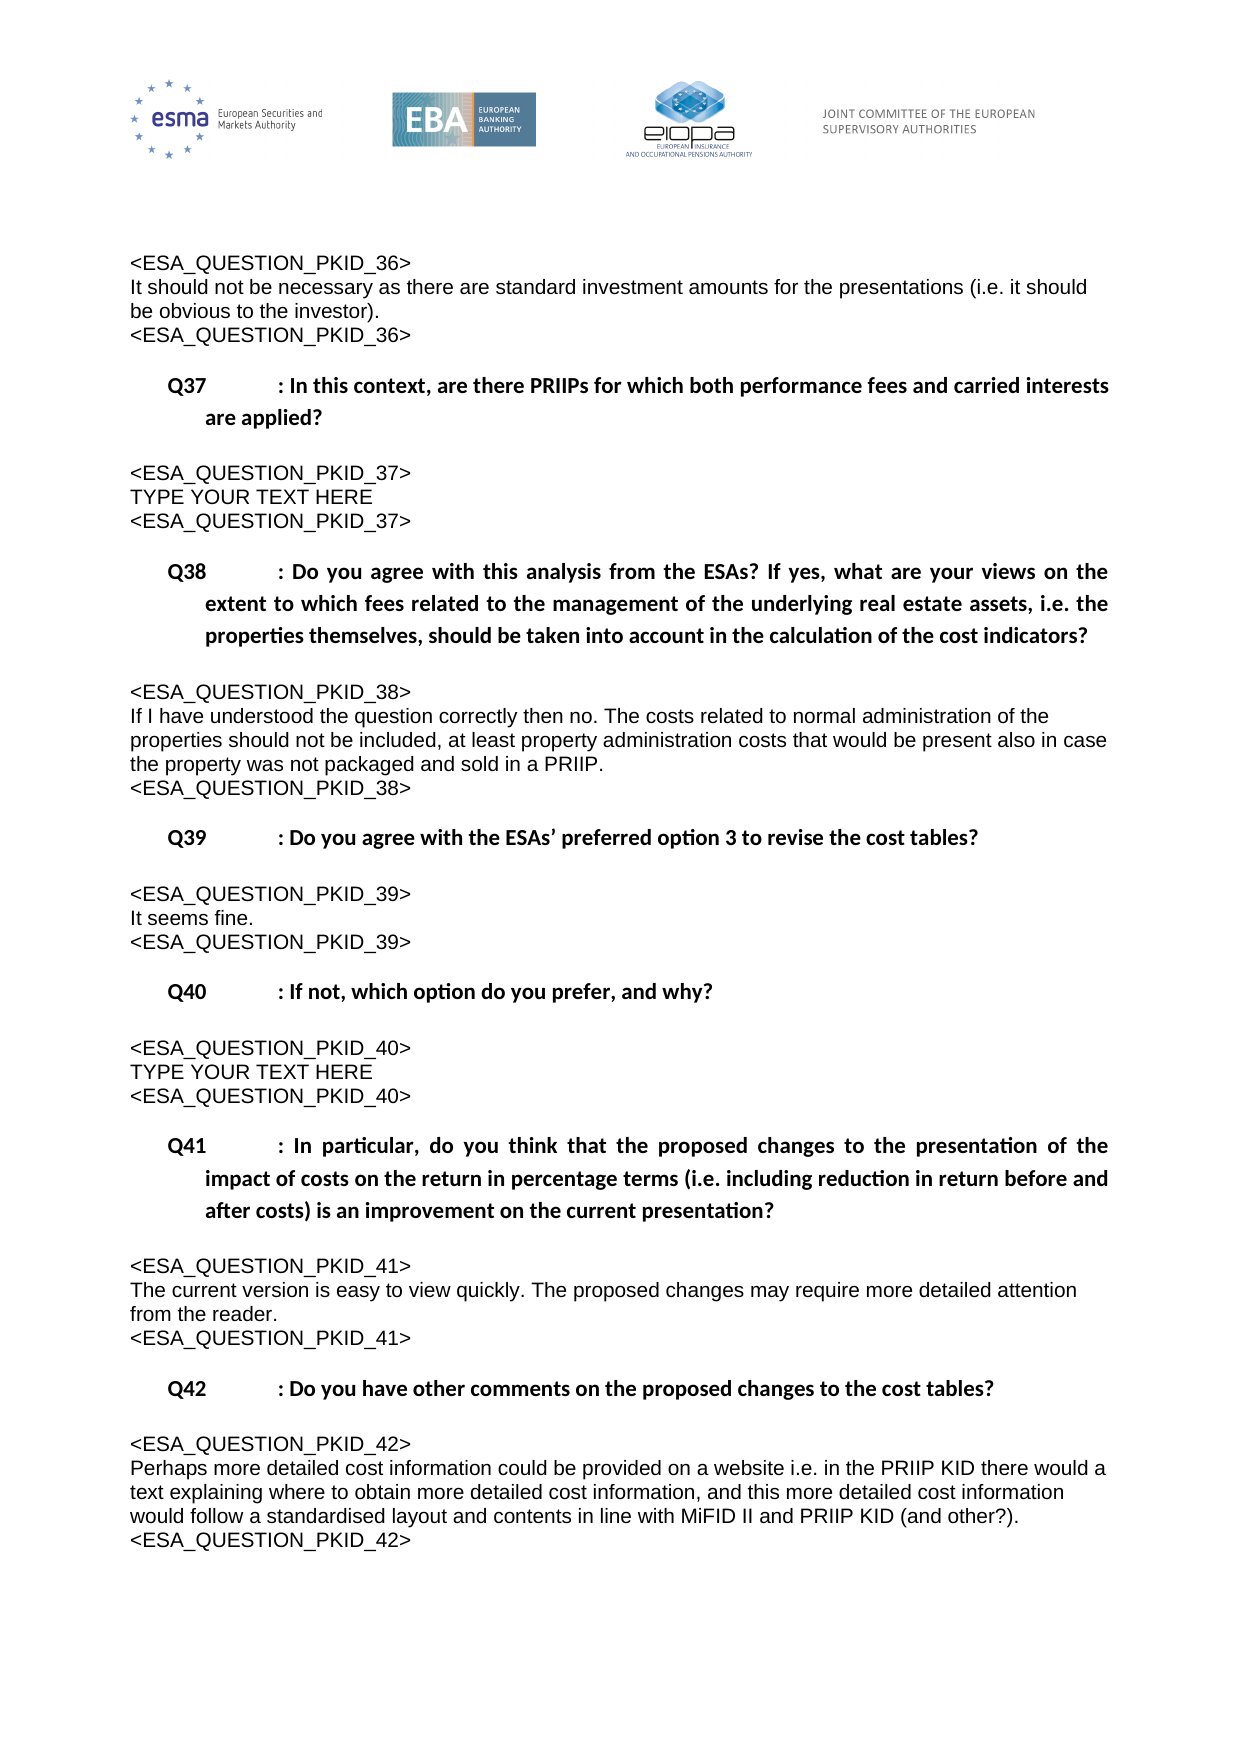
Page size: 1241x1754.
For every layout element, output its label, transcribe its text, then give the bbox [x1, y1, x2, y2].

text <ESA_QUESTION_PKID_40> [130, 1084, 1110, 1108]
text <ESA_QUESTION_PKID_39> [130, 882, 1110, 906]
list : Do you have other comments on the proposed changes to the cost tables? [167, 1374, 1110, 1402]
text <ESA_QUESTION_PKID_37> [130, 461, 1110, 485]
text <ESA_QUESTION_PKID_41> [130, 1254, 1110, 1278]
text It seems fine. [130, 906, 1110, 929]
text <ESA_QUESTION_PKID_38> [130, 680, 1110, 704]
text <ESA_QUESTION_PKID_38> [130, 776, 1110, 799]
list : In this context, are there PRIIPs for which both performance fees and carried interests are applied? [167, 371, 1110, 431]
list : Do you agree with the ESAs’ preferred option 3 to revise the cost tables? [167, 823, 1110, 851]
text It should not be necessary as there are standard investment amounts for the presentations (i.e. it should be obvious to the investor). [130, 275, 1110, 323]
text <ESA_QUESTION_PKID_42> [130, 1528, 1110, 1552]
text <ESA_QUESTION_PKID_36> [130, 323, 1110, 347]
text <ESA_QUESTION_PKID_42> [130, 1432, 1110, 1456]
text If I have understood the question correctly then no. The costs related to normal administration of the properties should not be included, at least property administration costs that would be present also in case the property was not packaged and sold in a PRIIP. [130, 704, 1110, 776]
text The current version is easy to view quickly. The proposed changes may require more detailed attention from the reader. [130, 1278, 1110, 1326]
text TYPE YOUR TEXT HERE [130, 1060, 1110, 1084]
list : If not, which option do you prefer, and why? [167, 977, 1110, 1006]
text <ESA_QUESTION_PKID_41> [130, 1326, 1110, 1350]
list : In particular, do you think that the proposed changes to the presentation of the impact of costs on the return in percentage terms (i.e. including reduction in return before and after costs) is an improvement on the current presentation? [167, 1132, 1110, 1224]
text <ESA_QUESTION_PKID_37> [130, 509, 1110, 533]
list : Do you agree with this analysis from the ESAs? If yes, what are your views on the extent to which fees related to the management of the underlying real estate assets, i.e. the properties themselves, should be taken into account in the calculation of the cost indicators? [167, 557, 1110, 649]
picture [129, 73, 1045, 164]
text Perhaps more detailed cost information could be provided on a website i.e. in the PRIIP KID there would a text explaining where to obtain more detailed cost information, and this more detailed cost information would follow a standardised layout and contents in line with MiFID II and PRIIP KID (and other?). [130, 1456, 1110, 1528]
text <ESA_QUESTION_PKID_36> [130, 251, 1110, 275]
text TYPE YOUR TEXT HERE [130, 485, 1110, 509]
text <ESA_QUESTION_PKID_40> [130, 1036, 1110, 1060]
text <ESA_QUESTION_PKID_39> [130, 929, 1110, 953]
